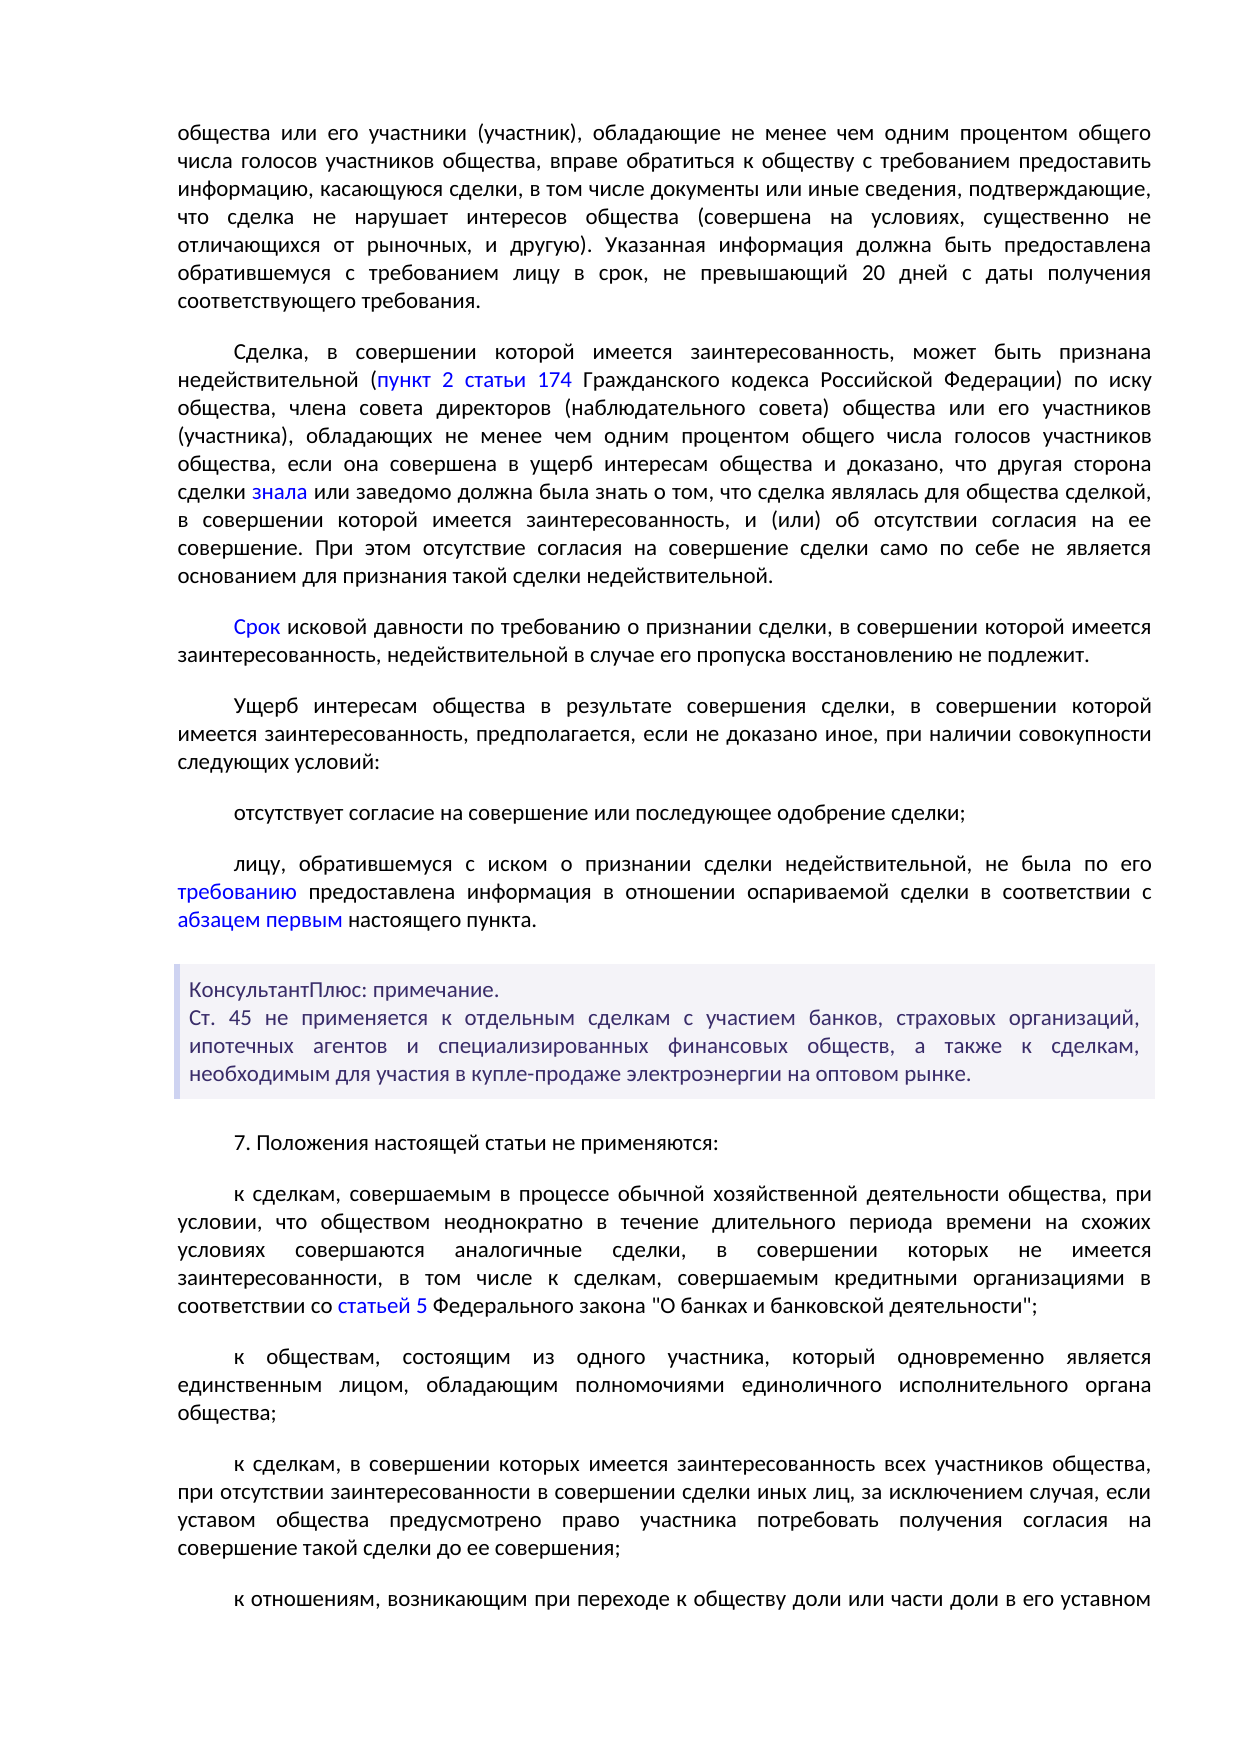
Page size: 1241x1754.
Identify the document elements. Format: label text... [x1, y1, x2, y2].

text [177, 118, 1152, 314]
table_header КонсультантПлюс: примечание. Cт. 45 не применяется к отдельным сделкам с участием банков, страховых организаций, ипотечных агентов и специализированных финансовых обществ, а также к сделкам, необходимым для участия в купле-продаже электроэнергии на оптовом рынке. [180, 964, 1149, 1099]
text к сделкам, в совершении которых имеется заинтересованность всех участников общества, при отсутствии заинтересованности в совершении сделки иных лиц, за исключением случая, если уставом общества предусмотрено право участника потребовать получения согласия на совершение такой сделки до ее совершения; [177, 1449, 1152, 1561]
text к обществам, состоящим из одного участника, который одновременно является единственным лицом, обладающим полномочиями единоличного исполнительного органа общества; [177, 1342, 1152, 1426]
text Сделка, в совершении которой имеется заинтересованность, может быть признана недействительной (пункт 2 статьи 174 Гражданского кодекса Российской Федерации) по иску общества, члена совета директоров (наблюдательного совета) общества или его участников (участника), обладающих не менее чем одним процентом общего числа голосов участников общества, если она совершена в ущерб интересам общества и доказано, что другая сторона сделки знала или заведомо должна была знать о том, что сделка являлась для общества сделкой, в совершении которой имеется заинтересованность, и (или) об отсутствии согласия на ее совершение. При этом отсутствие согласия на совершение сделки само по себе не является основанием для признания такой сделки недействительной. [177, 337, 1152, 589]
text лицу, обратившемуся с иском о признании сделки недействительной, не была по его требованию предоставлена информация в отношении оспариваемой сделки в соответствии с абзацем первым настоящего пункта. [177, 849, 1152, 933]
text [177, 1584, 1152, 1612]
text Срок исковой давности по требованию о признании сделки, в совершении которой имеется заинтересованность, недействительной в случае его пропуска восстановлению не подлежит. [177, 612, 1152, 668]
text Ущерб интересам общества в результате совершения сделки, в совершении которой имеется заинтересованность, предполагается, если не доказано иное, при наличии совокупности следующих условий: [177, 691, 1152, 775]
text к сделкам, совершаемым в процессе обычной хозяйственной деятельности общества, при условии, что обществом неоднократно в течение длительного периода времени на схожих условиях совершаются аналогичные сделки, в совершении которых не имеется заинтересованности, в том числе к сделкам, совершаемым кредитными организациями в соответствии со статьей 5 Федерального закона "О банках и банковской деятельности"; [177, 1179, 1152, 1319]
text отсутствует согласие на совершение или последующее одобрение сделки; [177, 798, 1152, 826]
text 7. Положения настоящей статьи не применяются: [177, 1128, 1152, 1156]
